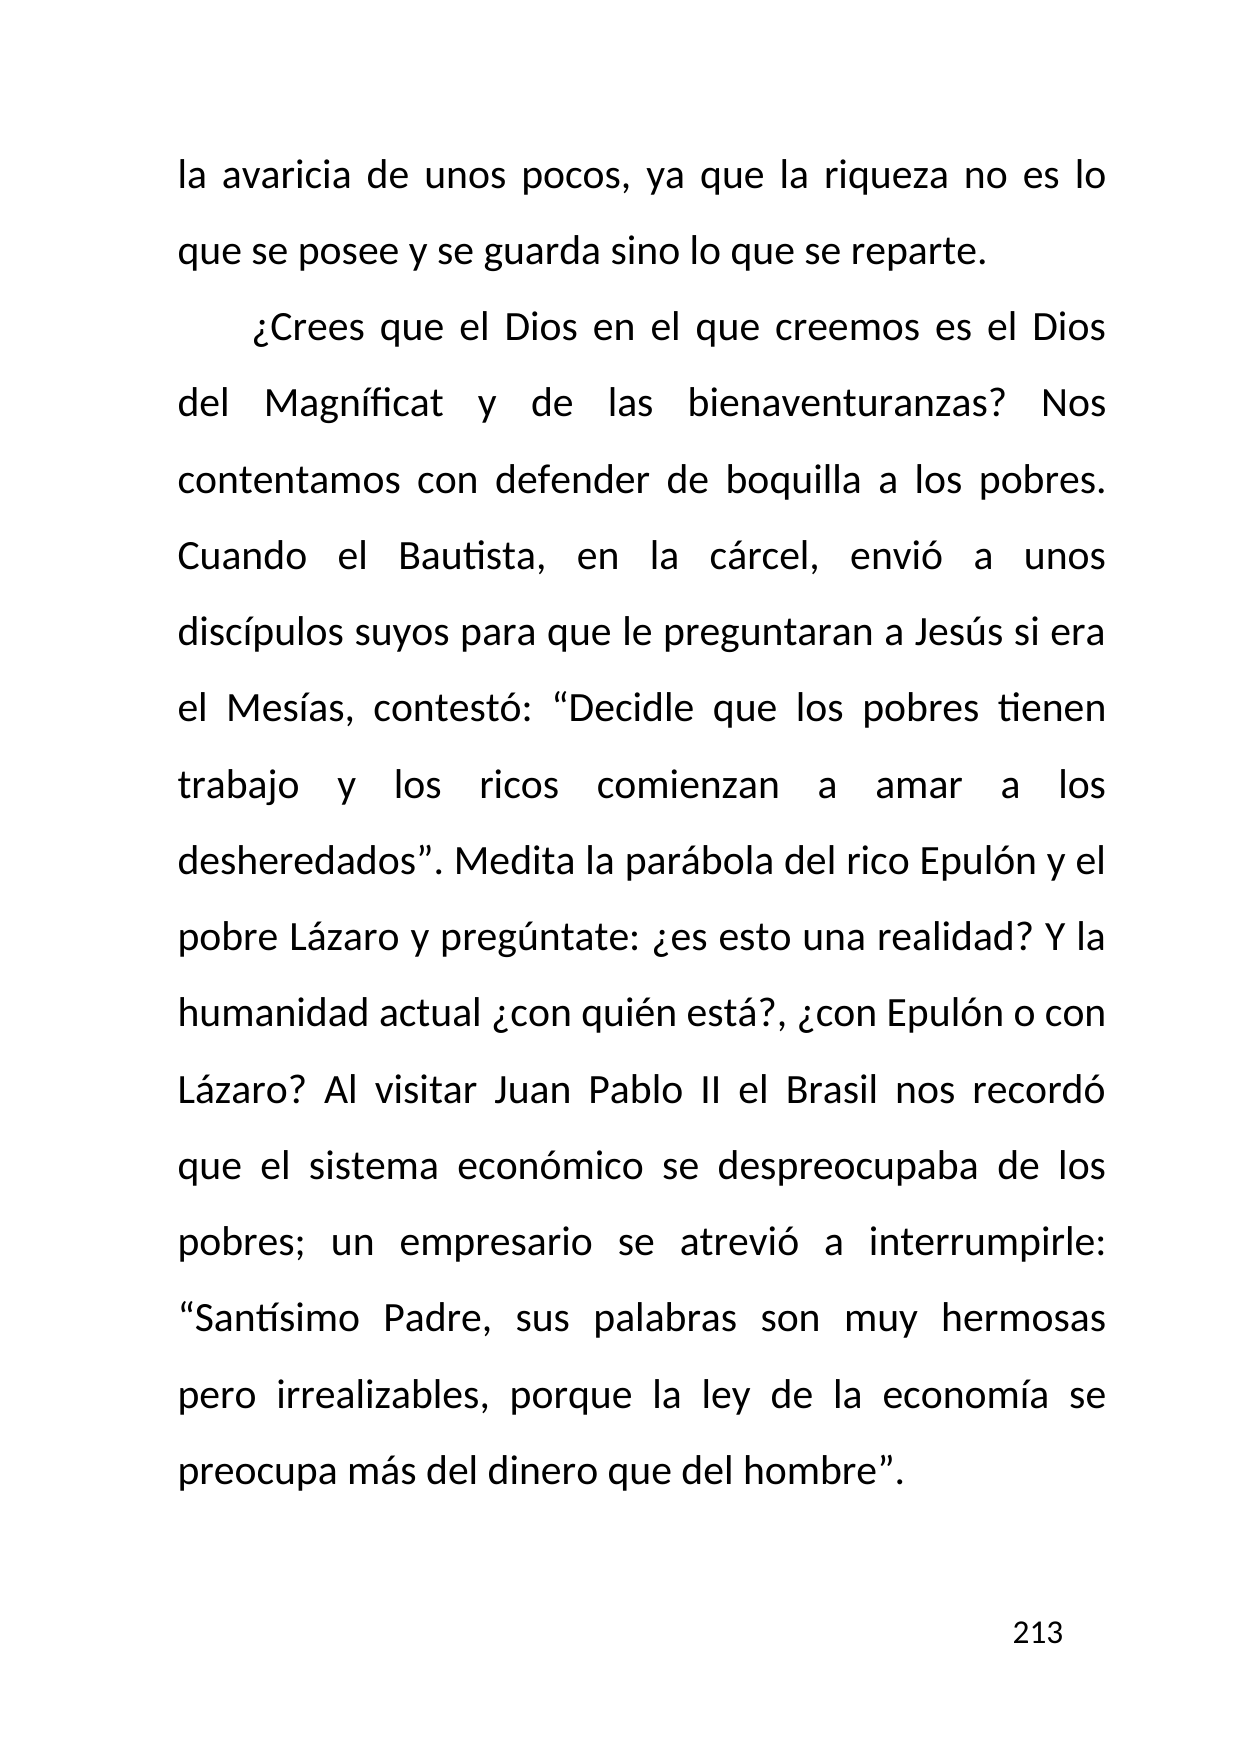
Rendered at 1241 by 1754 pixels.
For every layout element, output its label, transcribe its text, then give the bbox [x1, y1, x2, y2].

text ¿Crees que el Dios en el que creemos es el Dios del Magníficat y de las bienaventuranzas? Nos contentamos con defender de boquilla a los pobres. Cuando el Bautista, en la cárcel, envió a unos discípulos suyos para que le preguntaran a Jesús si era el Mesías, contestó: “Decidle que los pobres tienen trabajo y los ricos comienzan a amar a los desheredados”. Medita la parábola del rico Epulón y el pobre Lázaro y pregúntate: ¿es esto una realidad? Y la humanidad actual ¿con quién está?, ¿con Epulón o con Lázaro? Al visitar Juan Pablo II el Brasil nos recordó que el sistema económico se despreocupaba de los pobres; un empresario se atrevió a interrumpirle: “Santísimo Padre, sus palabras son muy hermosas pero irrealizables, porque la ley de la economía se preocupa más del dinero que del hombre”. [177, 300, 1107, 1495]
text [177, 148, 1107, 275]
